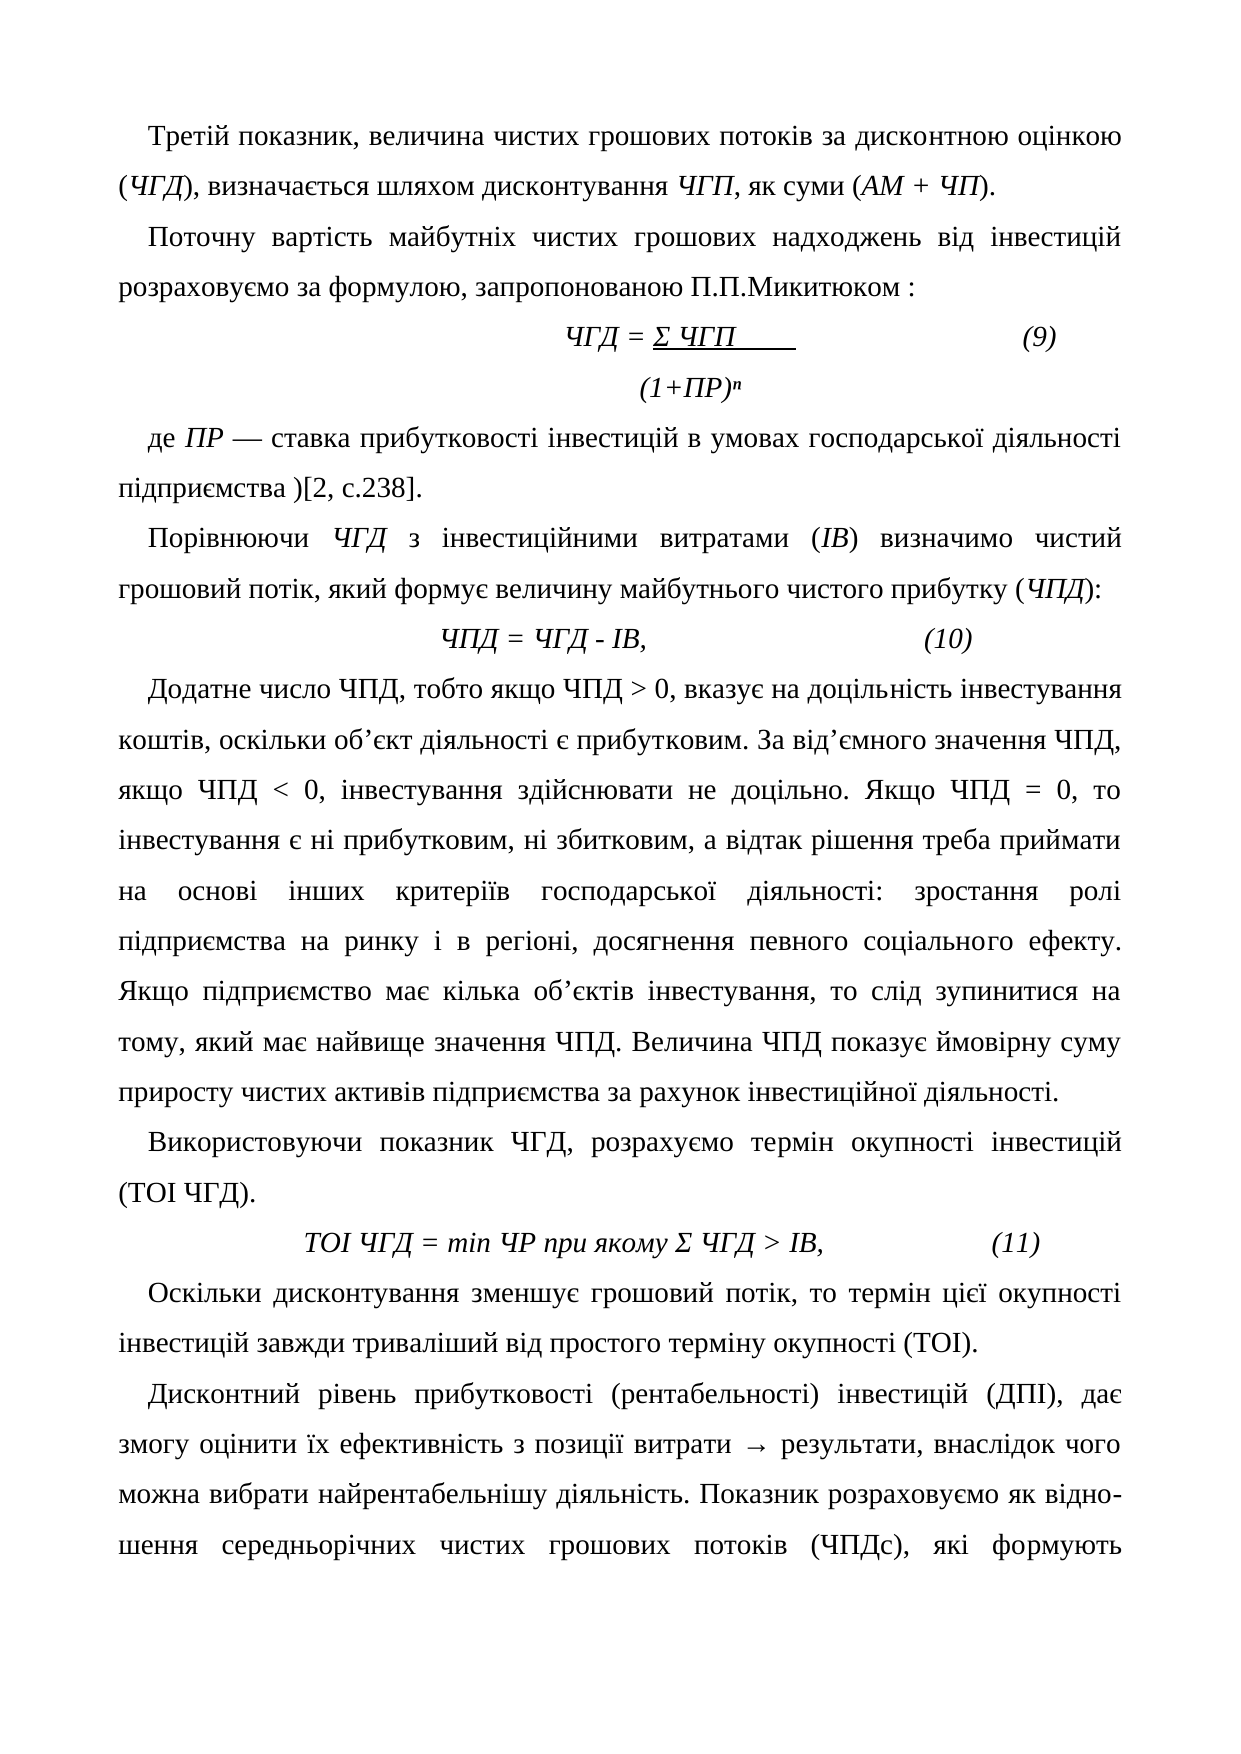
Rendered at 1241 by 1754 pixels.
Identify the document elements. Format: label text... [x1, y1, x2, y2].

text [118, 1376, 1122, 1560]
list (1+ПР)ⁿ [267, 370, 1122, 403]
text Третій показник, величина чистих грошових потоків за дисконтною оцінкою (ЧГД), визначається шляхом дисконтування ЧГП, як суми (АМ + ЧП). [118, 118, 1122, 202]
text ТОІ ЧГД = mіn ЧР при якому Σ ЧГД > ІВ, (11) [192, 1225, 1122, 1258]
text де ПР — ставка прибутковості інвестицій в умовах господарської діяльності підприємства )[2, с.238]. [118, 420, 1122, 504]
text ЧГД = Σ ЧГП (9) [118, 319, 1122, 353]
text Поточну вартість майбутніх чистих грошових надходжень від інвестицій розраховуємо за формулою, запропонованою П.П.Микитюком : [118, 219, 1122, 303]
text Оскільки дисконтування зменшує грошовий потік, то термін цієї окупності інвестицій завжди триваліший від простого терміну окупності (ТОІ). [118, 1275, 1122, 1359]
text Використовуючи показник ЧГД, розрахуємо термін окупності інвестицій (ТОІ ЧГД). [118, 1124, 1122, 1208]
list ЧПД = ЧГД - ІВ, (10) [259, 621, 1122, 655]
text Порівнюючи ЧГД з інвестиційними витратами (ІВ) визначимо чистий грошовий потік, який формує величину майбутнього чистого прибутку (ЧПД): [118, 521, 1122, 604]
text Додатне число ЧПД, тобто якщо ЧПД > 0, вказує на доцільність інвестування коштів, оскільки об’єкт діяльності є прибутковим. За від’ємного значення ЧПД, якщо ЧПД < 0, інвестування здійснювати не доцільно. Якщо ЧПД = 0, то інвестування є ні прибутковим, ні збитковим, а відтак рішення треба приймати на основі інших критеріїв господарської діяльності: зростання ролі підприємства на ринку і в регіоні, досягнення певного соціального ефекту. Якщо підприємство має кілька об’єктів інвестування, то слід зупинитися на тому, який має найвище значення ЧПД. Величина ЧПД показує ймовірну суму приросту чистих активів підприємства за рахунок інвестиційної діяльності. [118, 672, 1122, 1108]
